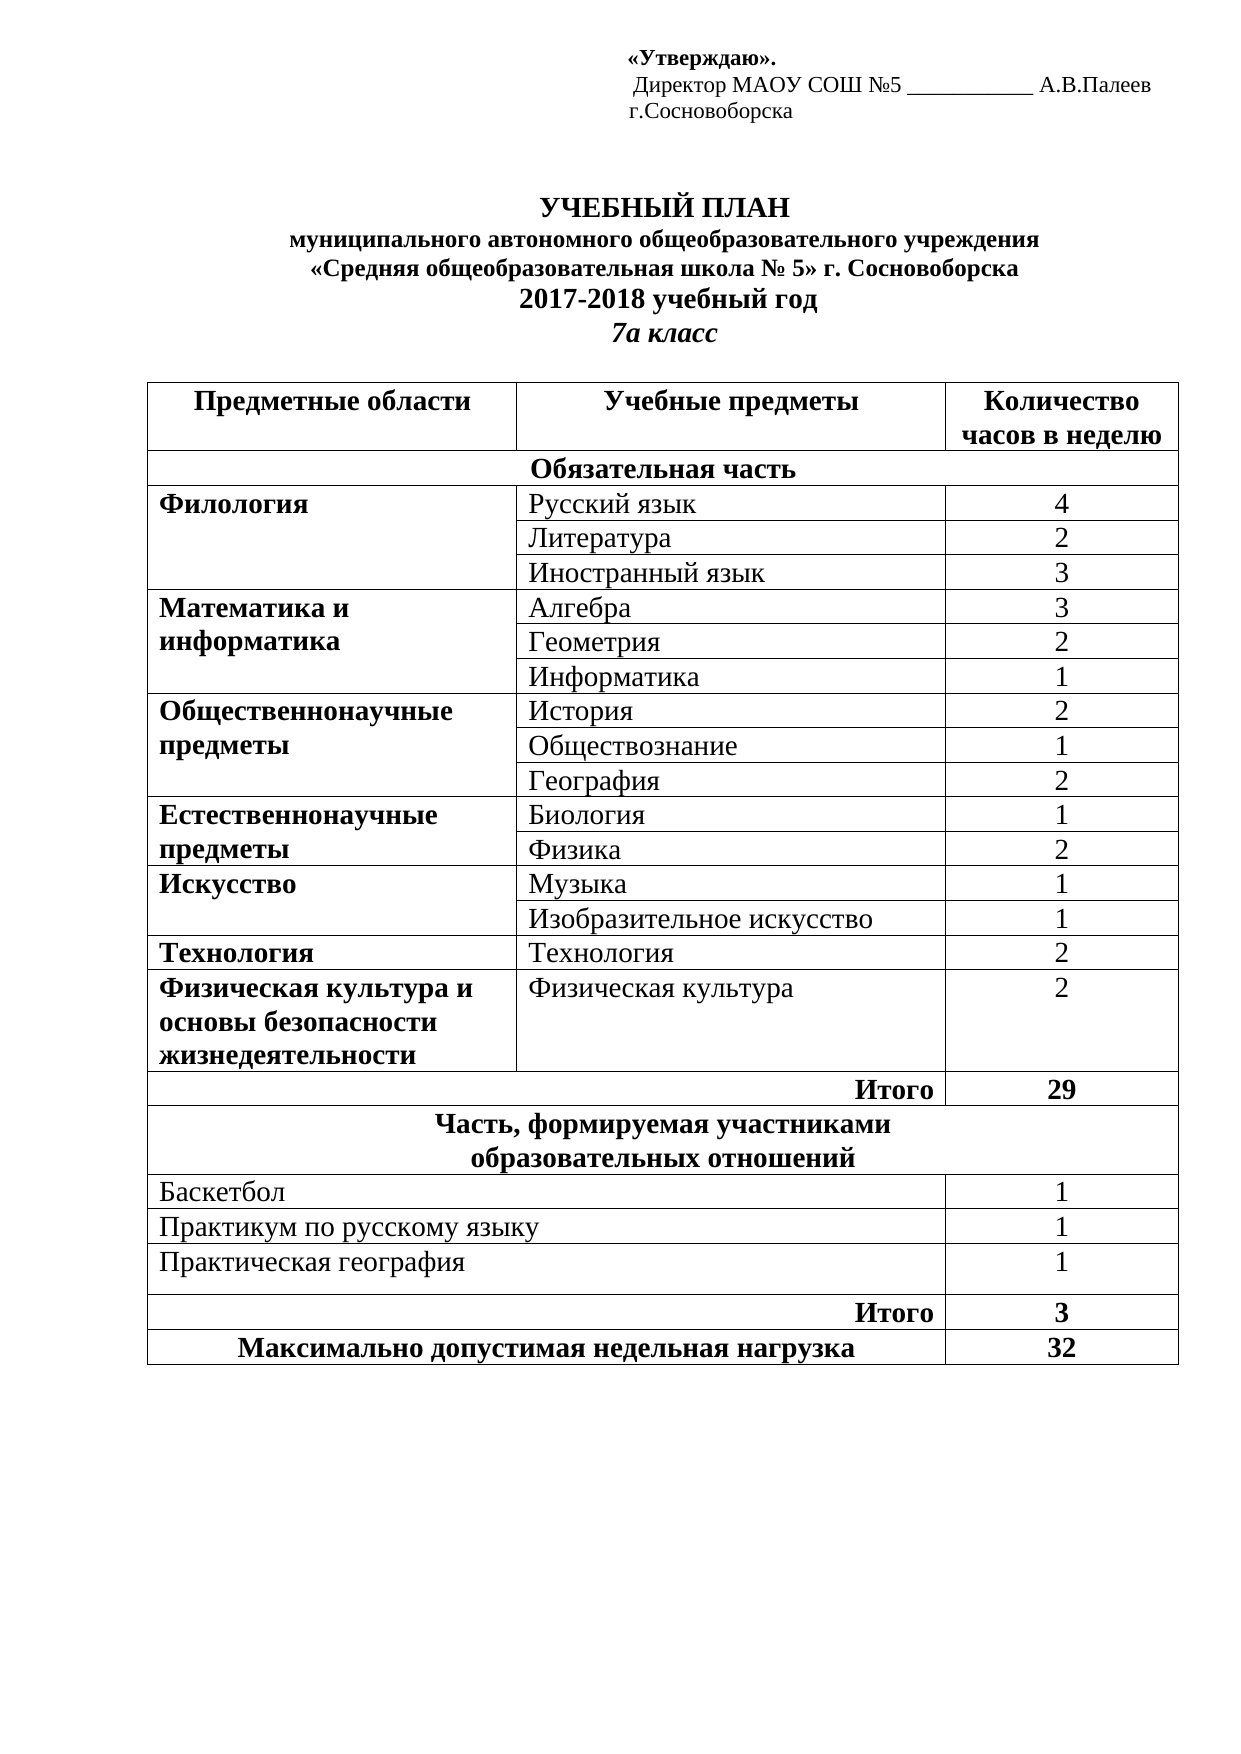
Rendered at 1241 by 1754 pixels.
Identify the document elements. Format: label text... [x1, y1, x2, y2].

table_cell Музыка [517, 866, 945, 900]
text Директор МАОУ СОШ №5 ___________ А.В.Палеев [177, 71, 1152, 97]
table_cell Максимально допустимая недельная нагрузка [148, 1330, 945, 1363]
table_cell 29 [946, 1072, 1178, 1105]
table_cell Баскетбол [148, 1175, 945, 1208]
table_cell 4 [946, 486, 1178, 519]
table_cell Обязательная часть [148, 451, 1178, 485]
table_header Предметные области [148, 383, 516, 450]
table_cell 1 [946, 659, 1178, 692]
table_cell История [517, 694, 945, 727]
table_cell Биология [517, 797, 945, 831]
table_cell Технология [517, 936, 945, 969]
table_cell Общественнонаучные предметы [148, 694, 516, 796]
table_cell Алгебра [517, 590, 945, 623]
table_cell Практикум по русскому языку [148, 1209, 945, 1243]
table_cell 32 [946, 1330, 1178, 1363]
table_header Учебные предметы [517, 383, 945, 450]
table_cell 1 [946, 728, 1178, 762]
text г.Сосновоборска [177, 97, 1152, 123]
table_cell Иностранный язык [517, 555, 945, 589]
table_cell Технология [148, 936, 516, 969]
table_cell Обществознание [517, 728, 945, 762]
table_cell 1 [946, 866, 1178, 900]
text «Утверждаю». [177, 44, 1152, 71]
text 7а класс [177, 315, 1152, 349]
table_cell География [517, 763, 945, 796]
table_cell 1 [946, 1244, 1178, 1294]
table_cell Филология [148, 486, 516, 589]
table_cell Математика и информатика [148, 590, 516, 692]
table_cell 1 [946, 901, 1178, 934]
table_cell 3 [946, 590, 1178, 623]
table_cell 2 [946, 936, 1178, 969]
table_cell 2 [946, 970, 1178, 1071]
text «Средняя общеобразовательная школа № 5» г. Сосновоборска [177, 253, 1152, 282]
table_cell Русский язык [517, 486, 945, 519]
table_cell 2 [946, 694, 1178, 727]
table_cell 3 [946, 555, 1178, 589]
table_header Количество часов в неделю [946, 383, 1178, 450]
text муниципального автономного общеобразовательного учреждения [177, 224, 1152, 253]
table_cell 3 [946, 1295, 1178, 1329]
table_cell Геометрия [517, 624, 945, 658]
table_cell 2 [946, 521, 1178, 554]
table_cell Практическая география [148, 1244, 945, 1294]
table_cell 2 [946, 624, 1178, 658]
table_cell Физическая культура и основы безопасности жизнедеятельности [148, 970, 516, 1071]
table_cell Итого [148, 1295, 945, 1329]
table_cell Литература [517, 521, 945, 554]
text УЧЕБНЫЙ ПЛАН [177, 191, 1152, 224]
table_cell Искусство [148, 866, 516, 934]
table_cell Естественнонаучные предметы [148, 797, 516, 865]
table_cell Часть, формируемая участниками образовательных отношений [148, 1106, 1178, 1173]
table_cell Физика [517, 832, 945, 865]
text 2017-2018 учебный год [177, 282, 1152, 315]
table_cell 1 [946, 1175, 1178, 1208]
table_cell Изобразительное искусство [517, 901, 945, 934]
table_cell 1 [946, 1209, 1178, 1243]
table_cell Итого [148, 1072, 945, 1105]
table_cell 2 [946, 763, 1178, 796]
table_cell Физическая культура [517, 970, 945, 1071]
table_cell Информатика [517, 659, 945, 692]
table_cell 1 [946, 797, 1178, 831]
table_cell 2 [946, 832, 1178, 865]
